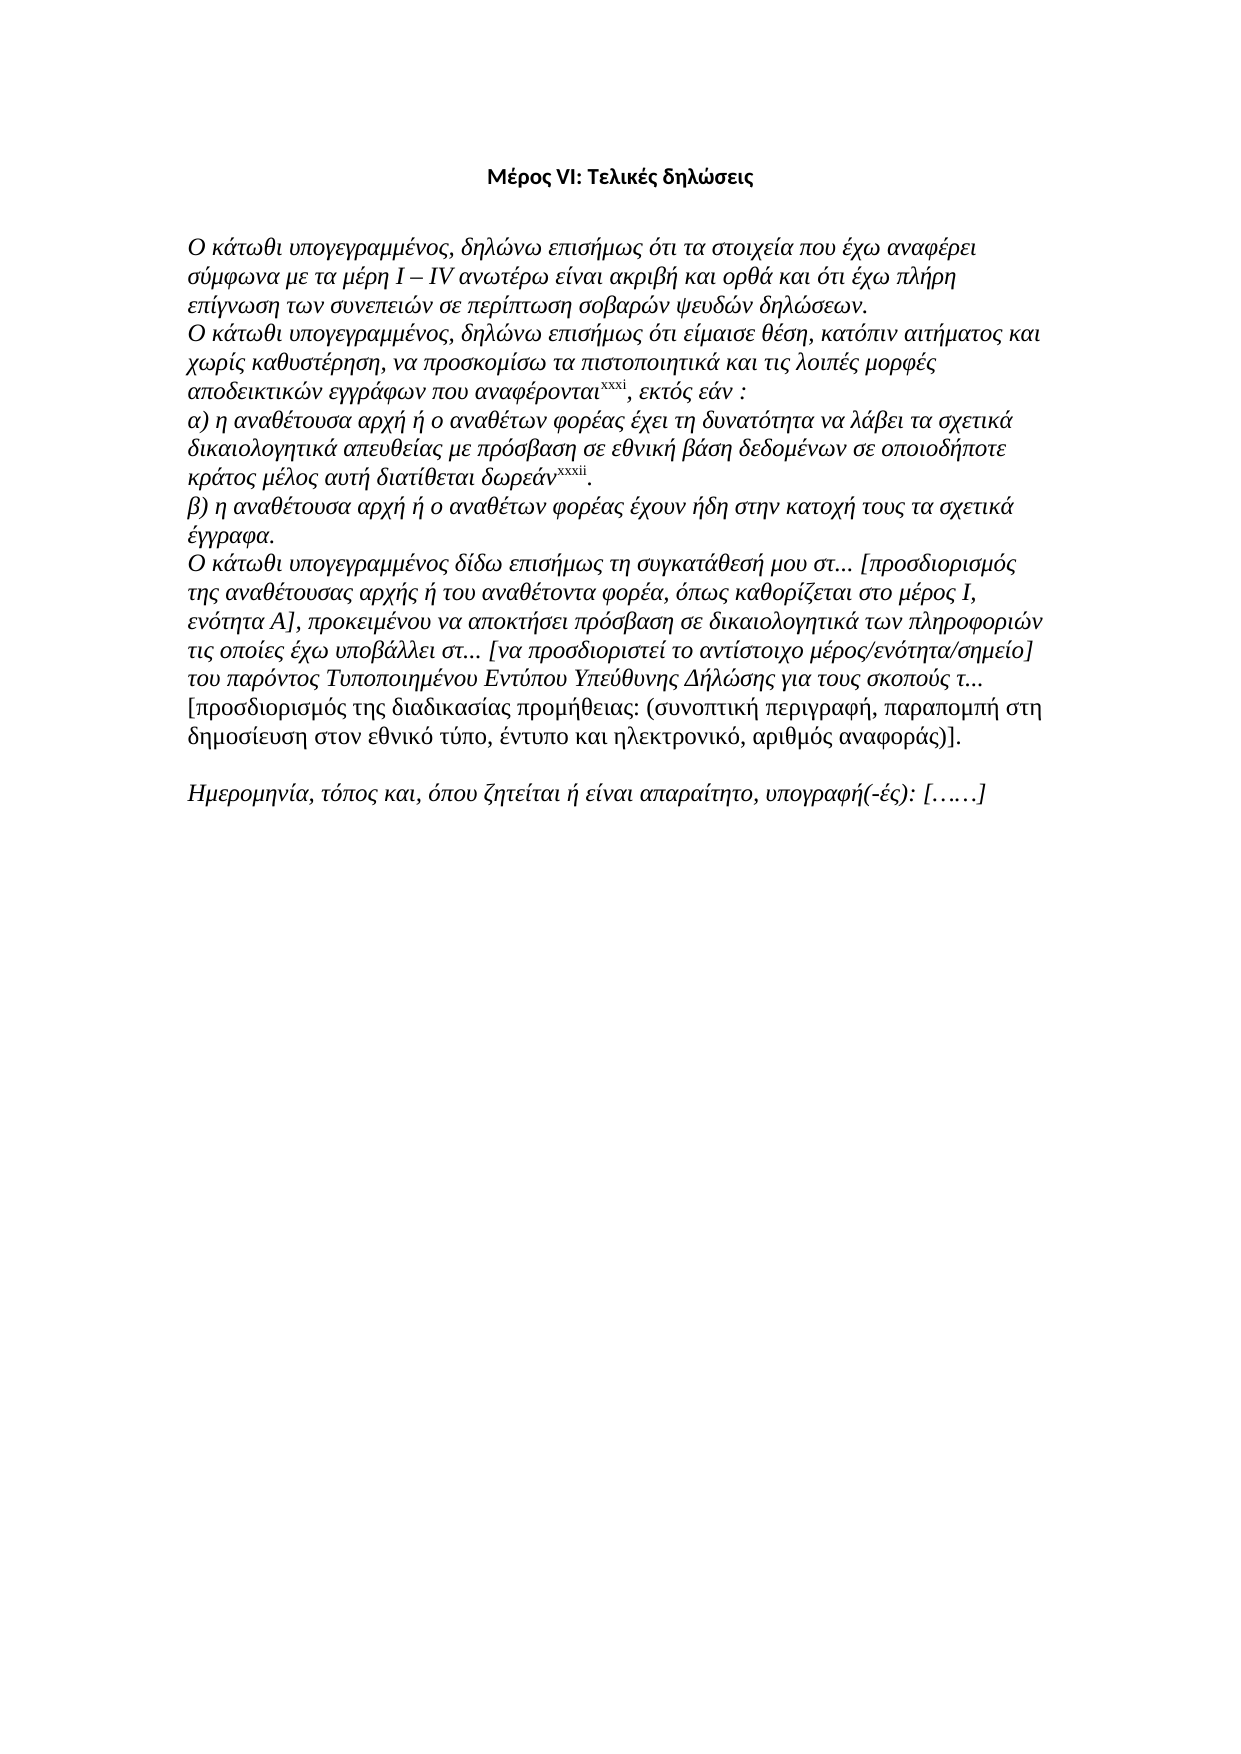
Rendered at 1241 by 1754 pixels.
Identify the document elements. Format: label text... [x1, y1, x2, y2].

text Ο κάτωθι υπογεγραμμένος, δηλώνω επισήμως ότι τα στοιχεία που έχω αναφέρει σύμφωνα με τα μέρη Ι – IV ανωτέρω είναι ακριβή και ορθά και ότι έχω πλήρη επίγνωση των συνεπειών σε περίπτωση σοβαρών ψευδών δηλώσεων. [187, 232, 1053, 318]
text α) η αναθέτουσα αρχή ή ο αναθέτων φορέας έχει τη δυνατότητα να λάβει τα σχετικά δικαιολογητικά απευθείας με πρόσβαση σε εθνική βάση δεδομένων σε οποιοδήποτε κράτος μέλος αυτή διατίθεται δωρεάν. [187, 405, 1053, 491]
text Ημερομηνία, τόπος και, όπου ζητείται ή είναι απαραίτητο, υπογραφή(-ές): [……] [187, 778, 1053, 807]
title Μέρος VI: Τελικές δηλώσεις [187, 162, 1053, 191]
text Ο κάτωθι υπογεγραμμένος δίδω επισήμως τη συγκατάθεσή μου στ... [προσδιορισμός της αναθέτουσας αρχής ή του αναθέτοντα φορέα, όπως καθορίζεται στο μέρος Ι, ενότητα Α], προκειμένου να αποκτήσει πρόσβαση σε δικαιολογητικά των πληροφοριών τις οποίες έχω υποβάλλει στ... [να προσδιοριστεί το αντίστοιχο μέρος/ενότητα/σημείο] του παρόντος Τυποποιημένου Εντύπου Υπεύθυνης Δήλώσης για τους σκοπούς τ... [προσδιορισμός της διαδικασίας προμήθειας: (συνοπτική περιγραφή, παραπομπή στη δημοσίευση στον εθνικό τύπο, έντυπο και ηλεκτρονικό, αριθμός αναφοράς)]. [187, 548, 1053, 750]
text β) η αναθέτουσα αρχή ή ο αναθέτων φορέας έχουν ήδη στην κατοχή τους τα σχετικά έγγραφα. [187, 491, 1053, 548]
text Ο κάτωθι υπογεγραμμένος, δηλώνω επισήμως ότι είμαισε θέση, κατόπιν αιτήματος και χωρίς καθυστέρηση, να προσκομίσω τα πιστοποιητικά και τις λοιπές μορφές αποδεικτικών εγγράφων που αναφέρονται, εκτός εάν : [187, 318, 1053, 405]
